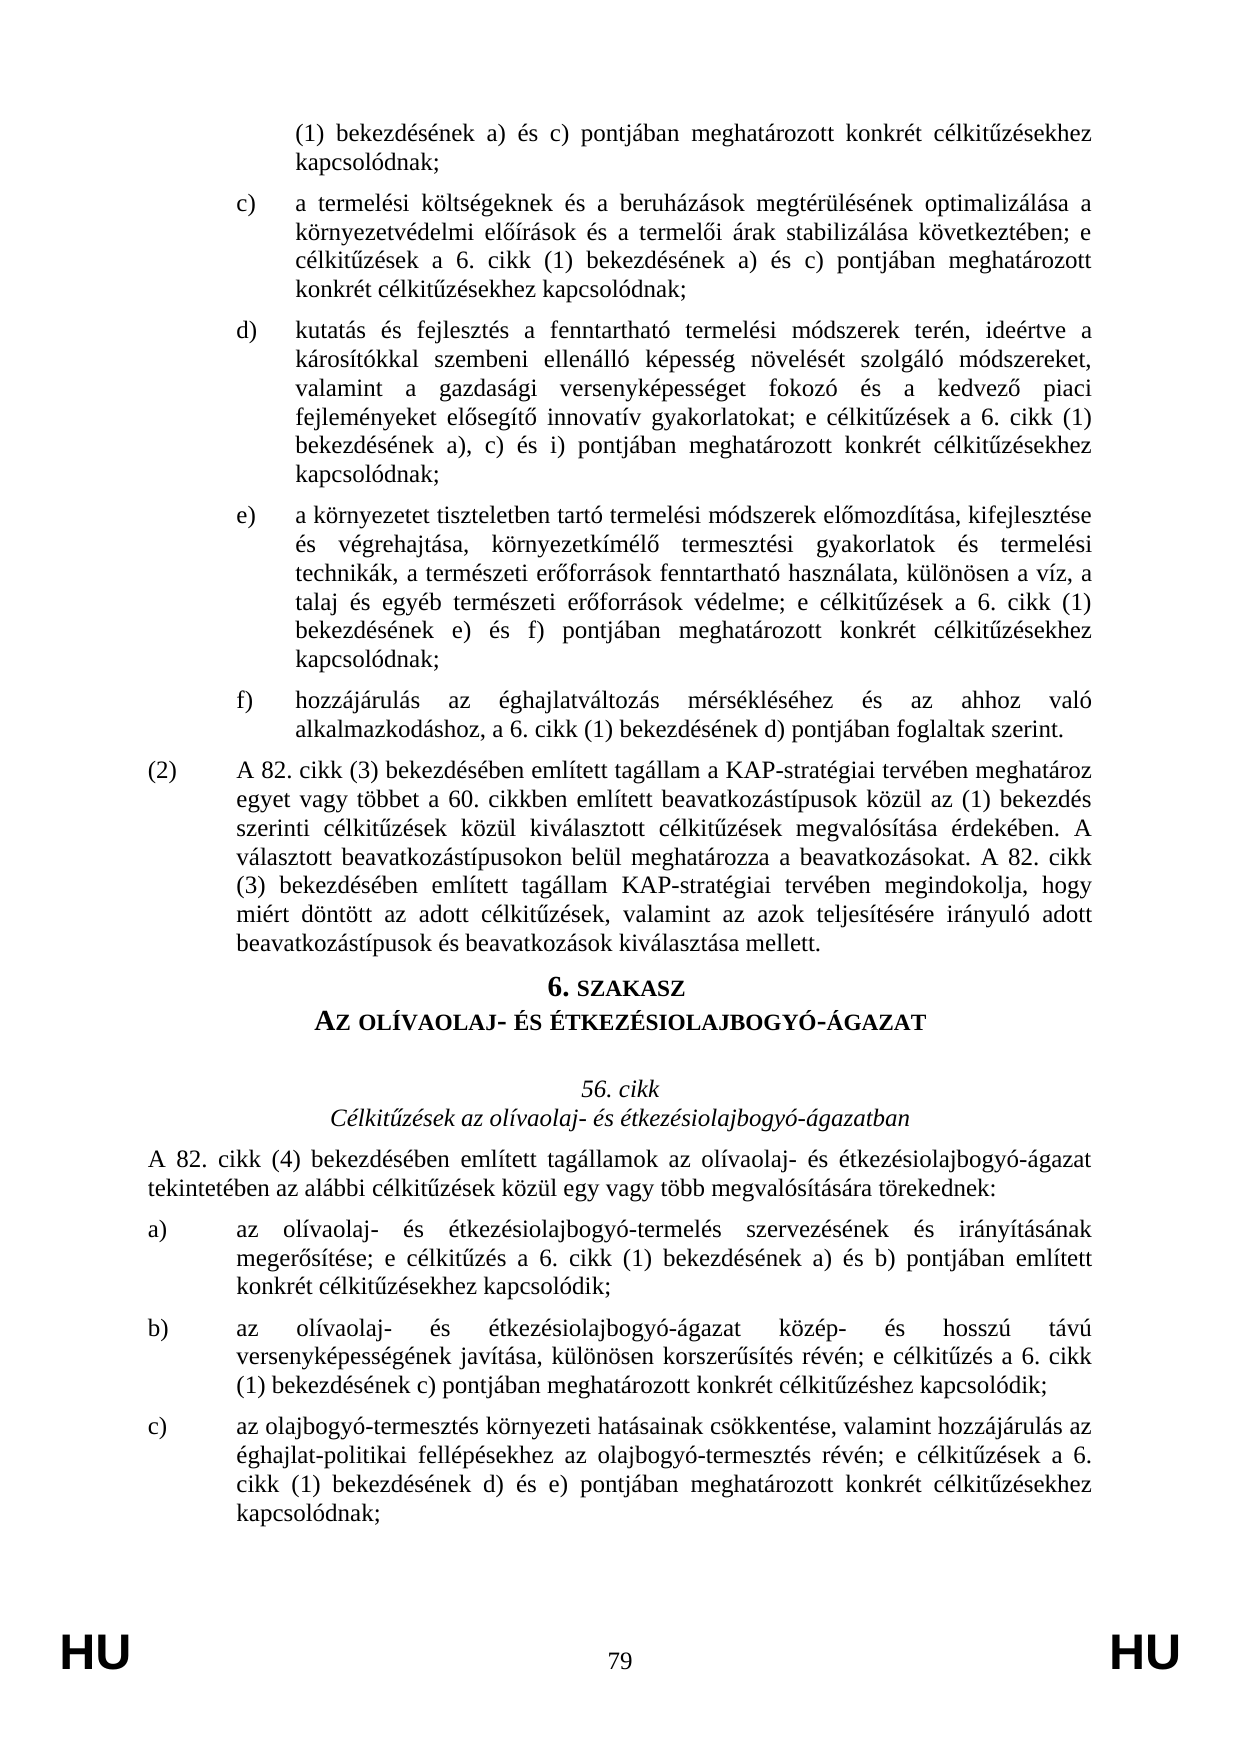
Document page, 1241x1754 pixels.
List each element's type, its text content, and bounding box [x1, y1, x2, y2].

text 56. cikk Célkitűzések az olívaolaj- és étkezésiolajbogyó-ágazatban [148, 1074, 1093, 1131]
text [236, 118, 1093, 176]
text c) az olajbogyó-termesztés környezeti hatásainak csökkentése, valamint hozzájárulás az éghajlat-politikai fellépésekhez az olajbogyó-termesztés révén; e célkitűzések a 6. cikk (1) bekezdésének d) és e) pontjában meghatározott konkrét célkitűzésekhez kapcsolódnak; [148, 1411, 1093, 1526]
text b) az olívaolaj- és étkezésiolajbogyó-ágazat közép- és hosszú távú versenyképességének javítása, különösen korszerűsítés révén; e célkitűzés a 6. cikk (1) bekezdésének c) pontjában meghatározott konkrét célkitűzéshez kapcsolódik; [148, 1313, 1093, 1399]
text e) a környezetet tiszteletben tartó termelési módszerek előmozdítása, kifejlesztése és végrehajtása, környezetkímélő termesztési gyakorlatok és termelési technikák, a természeti erőforrások fenntartható használata, különösen a víz, a talaj és egyéb természeti erőforrások védelme; e célkitűzések a 6. cikk (1) bekezdésének e) és f) pontjában meghatározott konkrét célkitűzésekhez kapcsolódnak; [236, 501, 1093, 673]
title 6. szakasz Az olívaolaj- és étkezésiolajbogyó-ágazat [148, 969, 1093, 1036]
list A 82. cikk (3) bekezdésében említett tagállam a KAP-stratégiai tervében meghatároz egyet vagy többet a 60. cikkben említett beavatkozástípusok közül az (1) bekezdés szerinti célkitűzések közül kiválasztott célkitűzések megvalósítása érdekében. A választott beavatkozástípusokon belül meghatározza a beavatkozásokat. A 82. cikk (3) bekezdésében említett tagállam KAP-stratégiai tervében megindokolja, hogy miért döntött az adott célkitűzések, valamint az azok teljesítésére irányuló adott beavatkozástípusok és beavatkozások kiválasztása mellett. [148, 756, 1093, 957]
text A 82. cikk (4) bekezdésében említett tagállamok az olívaolaj- és étkezésiolajbogyó-ágazat tekintetében az alábbi célkitűzések közül egy vagy több megvalósítására törekednek: [148, 1144, 1093, 1201]
text c) a termelési költségeknek és a beruházások megtérülésének optimalizálása a környezetvédelmi előírások és a termelői árak stabilizálása következtében; e célkitűzések a 6. cikk (1) bekezdésének a) és c) pontjában meghatározott konkrét célkitűzésekhez kapcsolódnak; [236, 188, 1093, 303]
text d) kutatás és fejlesztés a fenntartható termelési módszerek terén, ideértve a károsítókkal szembeni ellenálló képesség növelését szolgáló módszereket, valamint a gazdasági versenyképességet fokozó és a kedvező piaci fejleményeket elősegítő innovatív gyakorlatokat; e célkitűzések a 6. cikk (1) bekezdésének a), c) és i) pontjában meghatározott konkrét célkitűzésekhez kapcsolódnak; [236, 316, 1093, 488]
text a) az olívaolaj- és étkezésiolajbogyó-termelés szervezésének és irányításának megerősítése; e célkitűzés a 6. cikk (1) bekezdésének a) és b) pontjában említett konkrét célkitűzésekhez kapcsolódik; [148, 1214, 1093, 1300]
text f) hozzájárulás az éghajlatváltozás mérsékléséhez és az ahhoz való alkalmazkodáshoz, a 6. cikk (1) bekezdésének d) pontjában foglaltak szerint. [236, 686, 1093, 743]
